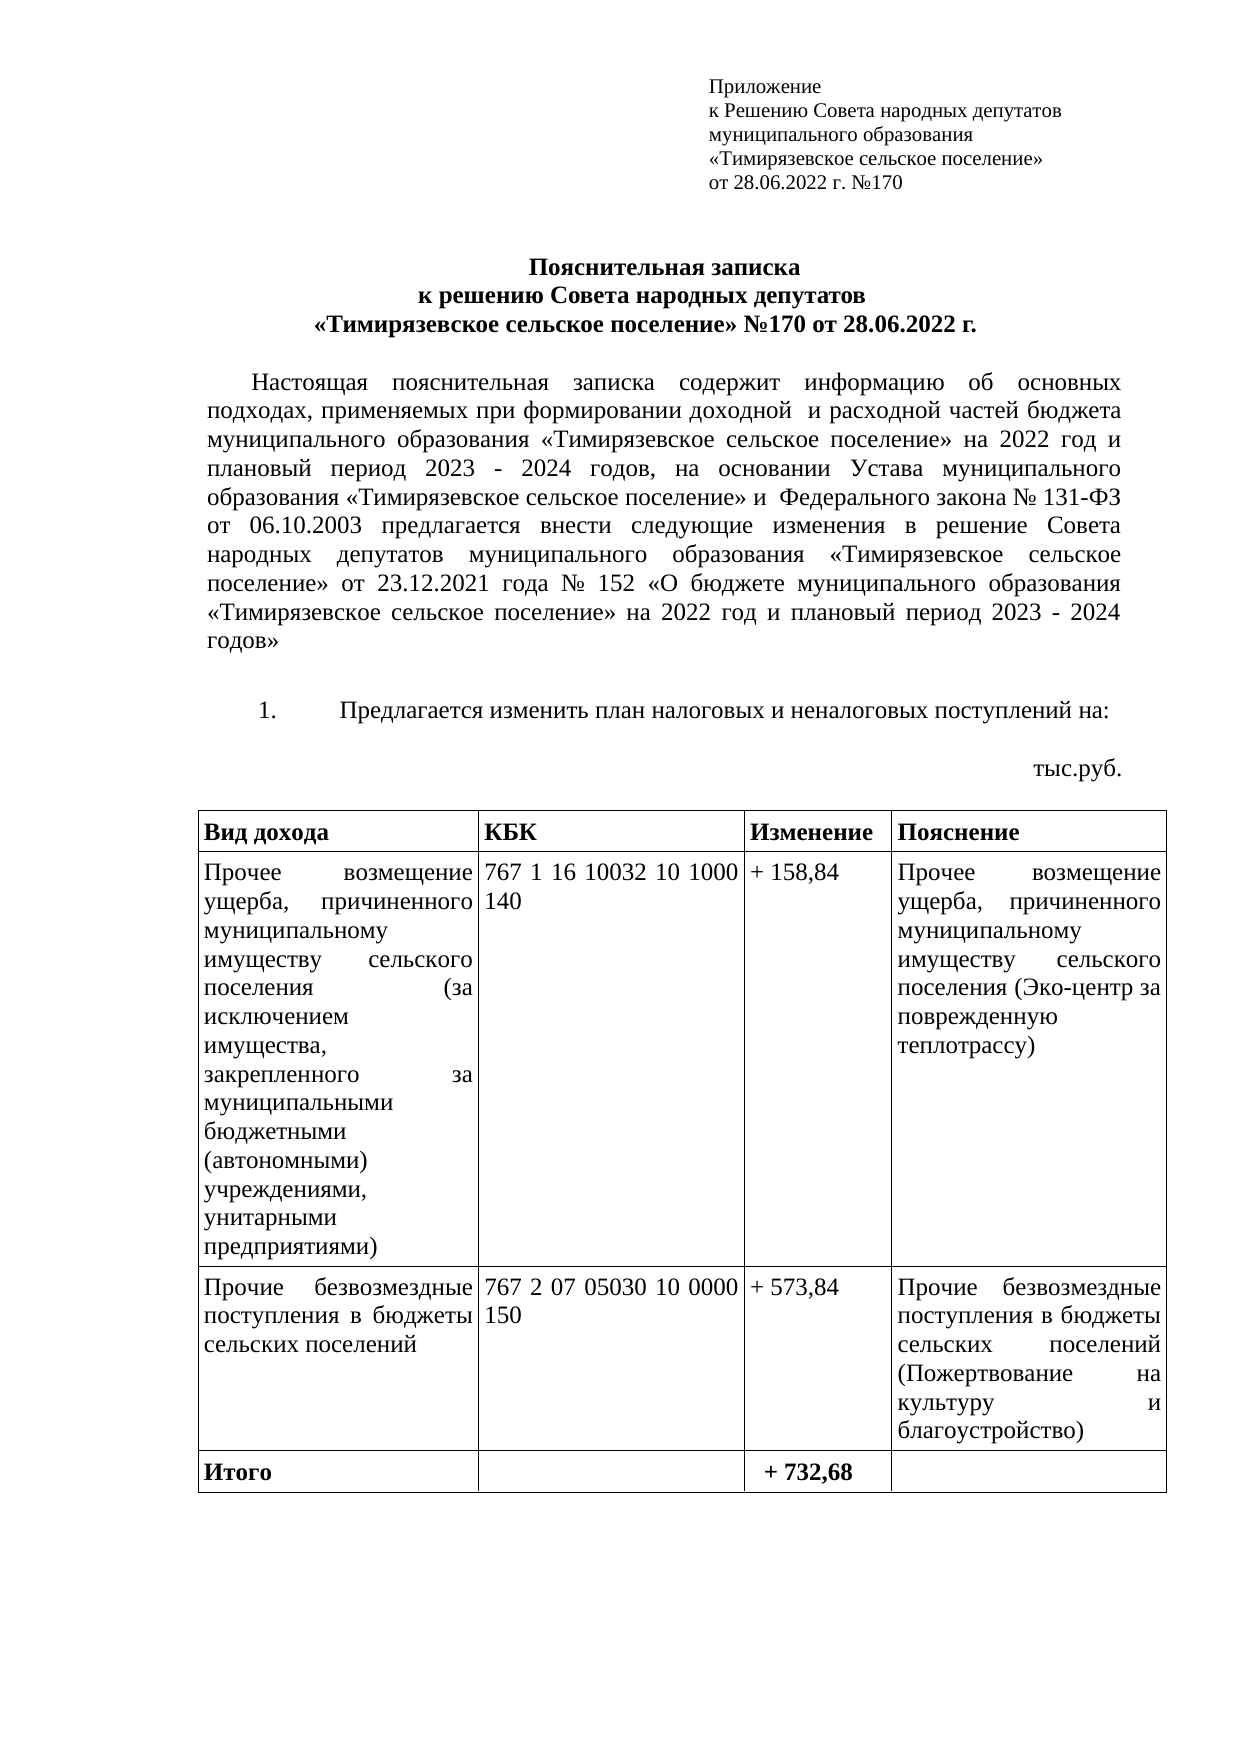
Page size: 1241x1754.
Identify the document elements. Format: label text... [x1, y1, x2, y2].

list 1. Предлагается изменить план налоговых и неналоговых поступлений на: [258, 695, 1122, 724]
text от 28.06.2022 г. №170 [709, 170, 1123, 194]
table_header Вид дохода [199, 811, 478, 851]
list тыс.руб. [258, 753, 1122, 782]
table_cell + 573,84 [745, 1267, 891, 1450]
table_cell 767 2 07 05030 10 0000 150 [479, 1267, 744, 1450]
table_cell [479, 1451, 744, 1491]
table_cell Прочие безвозмездные поступления в бюджеты сельских поселений [199, 1267, 478, 1450]
table_cell Итого [199, 1451, 478, 1491]
table_cell + 732,68 [745, 1451, 891, 1491]
table_cell Прочие безвозмездные поступления в бюджеты сельских поселений (Пожертвование на культуру и благоустройство) [892, 1267, 1166, 1450]
text Настоящая пояснительная записка содержит информацию об основных подходах, применяемых при формировании доходной и расходной частей бюджета муниципального образования «Тимирязевское сельское поселение» на 2022 год и плановый период 2023 - 2024 годов, на основании Устава муниципального образования «Тимирязевское сельское поселение» и Федерального закона № 131-ФЗ от 06.10.2003 предлагается внести следующие изменения в решение Совета народных депутатов муниципального образования «Тимирязевское сельское поселение» от 23.12.2021 года № 152 «О бюджете муниципального образования «Тимирязевское сельское поселение» на 2022 год и плановый период 2023 - 2024 годов» [207, 367, 1122, 654]
table_header Изменение [745, 811, 891, 851]
table_cell [892, 1451, 1166, 1491]
table_cell 767 1 16 10032 10 1000 140 [479, 852, 744, 1266]
text Приложение к Решению Совета народных депутатов муниципального образования «Тимирязевское сельское поселение» [709, 74, 1123, 170]
table_header Пояснение [892, 811, 1166, 851]
text к решению Совета народных депутатов [162, 280, 1122, 309]
text Пояснительная записка [207, 252, 1122, 280]
table_cell Прочее возмещение ущерба, причиненного муниципальному имуществу сельского поселения (Эко-центр за поврежденную теплотрассу) [892, 852, 1166, 1266]
table_header КБК [479, 811, 744, 851]
text «Тимирязевское сельское поселение» №170 от 28.06.2022 г. [162, 309, 1122, 338]
table_cell + 158,84 [745, 852, 891, 1266]
table_cell Прочее возмещение ущерба, причиненного муниципальному имуществу сельского поселения (за исключением имущества, закрепленного за муниципальными бюджетными (автономными) учреждениями, унитарными предприятиями) [199, 852, 478, 1266]
